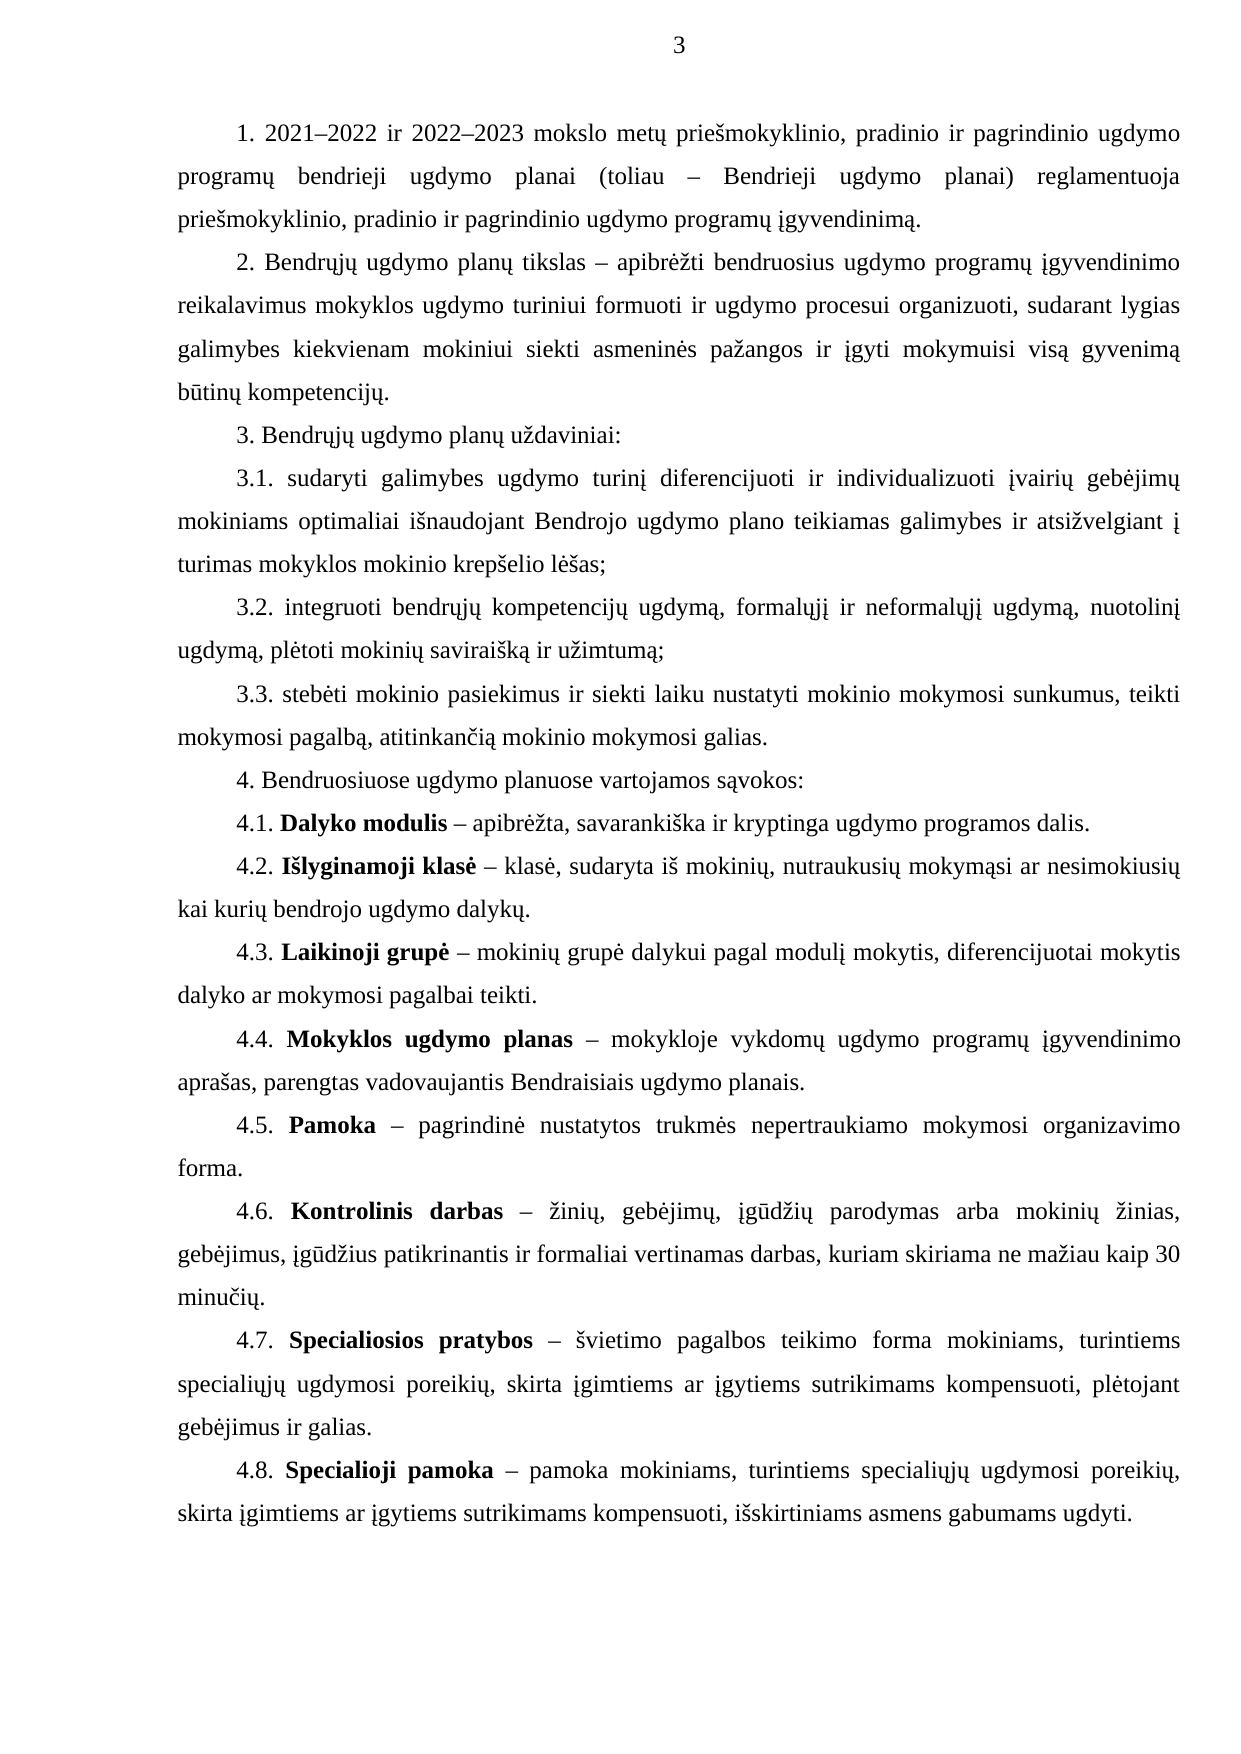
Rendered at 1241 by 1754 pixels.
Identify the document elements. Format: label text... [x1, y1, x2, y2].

text 1. 2021–2022 ir 2022–2023 mokslo metų priešmokyklinio, pradinio ir pagrindinio ugdymo programų bendrieji ugdymo planai (toliau – Bendrieji ugdymo planai) reglamentuoja priešmokyklinio, pradinio ir pagrindinio ugdymo programų įgyvendinimą. [177, 118, 1181, 233]
text 4.8. Specialioji pamoka – pamoka mokiniams, turintiems specialiųjų ugdymosi poreikių, skirta įgimtiems ar įgytiems sutrikimams kompensuoti, išskirtiniams asmens gabumams ugdyti. [177, 1455, 1181, 1527]
text 3.2. integruoti bendrųjų kompetencijų ugdymą, formalųjį ir neformalųjį ugdymą, nuotolinį ugdymą, plėtoti mokinių saviraišką ir užimtumą; [177, 592, 1181, 664]
text 3.1. sudaryti galimybes ugdymo turinį diferencijuoti ir individualizuoti įvairių gebėjimų mokiniams optimaliai išnaudojant Bendrojo ugdymo plano teikiamas galimybes ir atsižvelgiant į turimas mokyklos mokinio krepšelio lėšas; [177, 463, 1181, 578]
text 4.2. Išlyginamoji klasė – klasė, sudaryta iš mokinių, nutraukusių mokymąsi ar nesimokiusių kai kurių bendrojo ugdymo dalykų. [177, 851, 1181, 923]
text 4.3. Laikinoji grupė – mokinių grupė dalykui pagal modulį mokytis, diferencijuotai mokytis dalyko ar mokymosi pagalbai teikti. [177, 937, 1181, 1009]
text 4.1. Dalyko modulis – apibrėžta, savarankiška ir kryptinga ugdymo programos dalis. [177, 808, 1181, 837]
text 4.5. Pamoka – pagrindinė nustatytos trukmės nepertraukiamo mokymosi organizavimo forma. [177, 1110, 1181, 1182]
text 4.7. Specialiosios pratybos – švietimo pagalbos teikimo forma mokiniams, turintiems specialiųjų ugdymosi poreikių, skirta įgimtiems ar įgytiems sutrikimams kompensuoti, plėtojant gebėjimus ir galias. [177, 1326, 1181, 1441]
text 3. Bendrųjų ugdymo planų uždaviniai: [177, 420, 1181, 449]
text 2. Bendrųjų ugdymo planų tikslas – apibrėžti bendruosius ugdymo programų įgyvendinimo reikalavimus mokyklos ugdymo turiniui formuoti ir ugdymo procesui organizuoti, sudarant lygias galimybes kiekvienam mokiniui siekti asmeninės pažangos ir įgyti mokymuisi visą gyvenimą būtinų kompetencijų. [177, 247, 1181, 406]
text 3.3. stebėti mokinio pasiekimus ir siekti laiku nustatyti mokinio mokymosi sunkumus, teikti mokymosi pagalbą, atitinkančią mokinio mokymosi galias. [177, 679, 1181, 751]
text 4.6. Kontrolinis darbas – žinių, gebėjimų, įgūdžių parodymas arba mokinių žinias, gebėjimus, įgūdžius patikrinantis ir formaliai vertinamas darbas, kuriam skiriama ne mažiau kaip 30 minučių. [177, 1196, 1181, 1311]
text 4.4. Mokyklos ugdymo planas – mokykloje vykdomų ugdymo programų įgyvendinimo aprašas, parengtas vadovaujantis Bendraisiais ugdymo planais. [177, 1024, 1181, 1096]
text 4. Bendruosiuose ugdymo planuose vartojamos sąvokos: [177, 765, 1181, 794]
